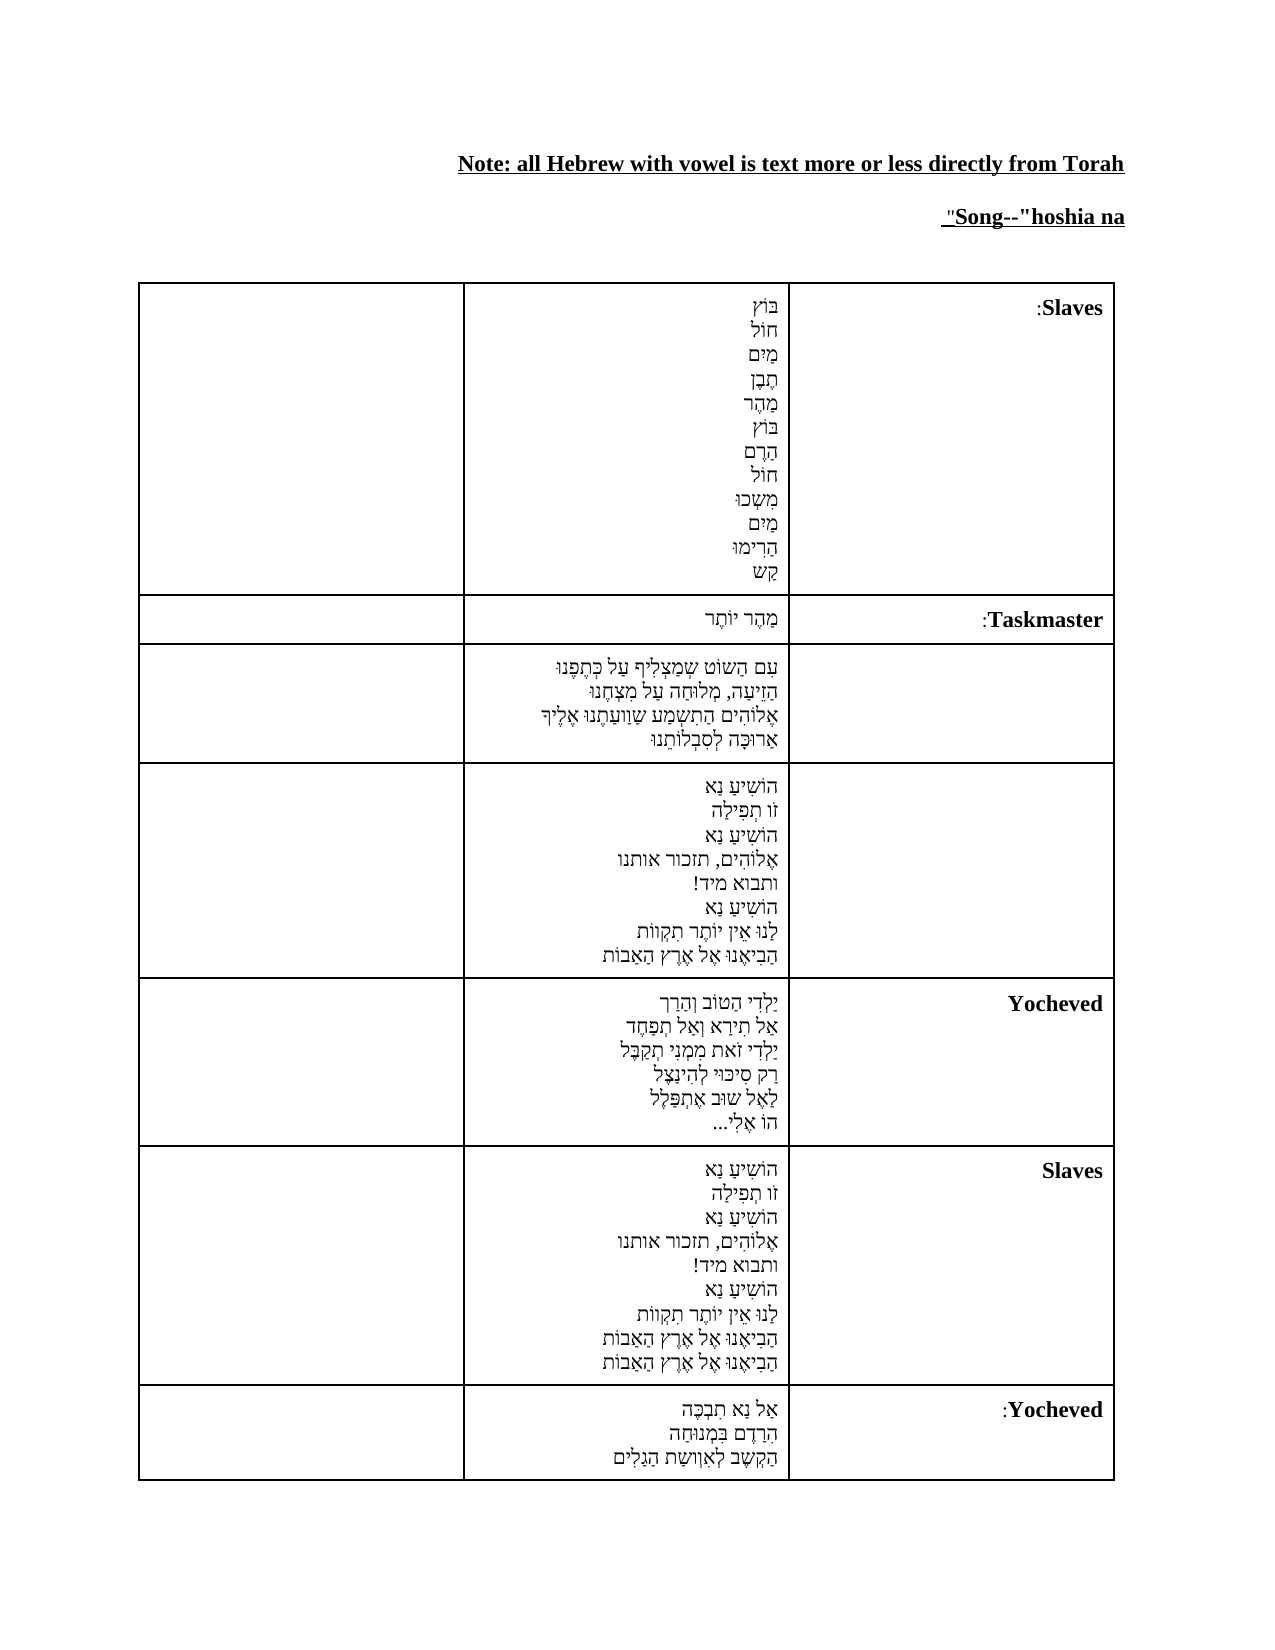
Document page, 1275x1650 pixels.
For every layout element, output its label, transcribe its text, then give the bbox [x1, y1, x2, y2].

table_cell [465, 1386, 788, 1479]
table_cell Yocheved: [790, 1386, 1113, 1479]
table_cell [140, 1147, 463, 1384]
table_cell [140, 596, 463, 643]
table_cell Slaves [790, 1147, 1113, 1384]
table_cell עִם הַשוֹט שְמַצְלִיף עַל כְּתֶפֶנוּ הַזֵיעַה, מְלוּחַה עַל מִצְחֶנוּ אֶלוֹהִים הַתִשְמַע שַוַועַתֶנוּ אֶלֶיךָ אַרוּכָּה לְסִבְלוֹתֵנוּ [465, 645, 788, 762]
text Song--"hoshia na" [150, 203, 1125, 229]
table_cell Taskmaster: [790, 596, 1113, 643]
table_cell [140, 979, 463, 1144]
table_cell הוֹשִיעַ נַא זֹו תְפִילַה הוֹשִיעַ נַא אֶלוֹהִים, תזכור אותנו ותבוא מיד! הוֹשִיעַ נַא לַנוּ אֵין יוֹתֶר תִקְווֹת הַבִיאֶנוּ אֶל אֶרֶץ הַאַבוֹת הַבִיאֶנוּ אֶל אֶרֶץ הַאַבוֹת [465, 1147, 788, 1384]
table_cell מַהֶר יוֹתֶר [465, 596, 788, 643]
table_cell [140, 1386, 463, 1479]
table_header Slaves: [790, 284, 1113, 593]
table_header בּוֹץ חוֹל מַיִם תֶבֶן מַהֶר בּוֹץ הַרֶם חוֹל מִשְכוּ מַיִם הַרִימוּ קַש [465, 284, 788, 593]
table_cell [790, 645, 1113, 762]
table_cell הוֹשִיעַ נַא זֹו תְפִילַה הוֹשִיעַ נַא אֶלוֹהִים, תזכור אותנו ותבוא מיד! הוֹשִיעַ נַא לַנוּ אֵין יוֹתֶר תִקְווֹת הַבִיאֶנוּ אֶל אֶרֶץ הַאַבוֹת [465, 764, 788, 977]
table_cell [790, 764, 1113, 977]
table_cell [140, 645, 463, 762]
table_header [140, 284, 463, 593]
table_cell [140, 764, 463, 977]
table_cell Yocheved [790, 979, 1113, 1144]
text Note: all Hebrew with vowel is text more or less directly from Torah [150, 150, 1125, 176]
table_cell יַלְדִי הַטוֹב וְהַרַך אַל תִירַא וְאַל תְפַחֶד יַלְדִי זֹאת מִמְנִי תְקַבֶּל רַק סִיכּוּי לְהִינַצֶל לַאֶל שוּב אֶתְפַּלֶל הוֹ אֶלִי... [465, 979, 788, 1144]
